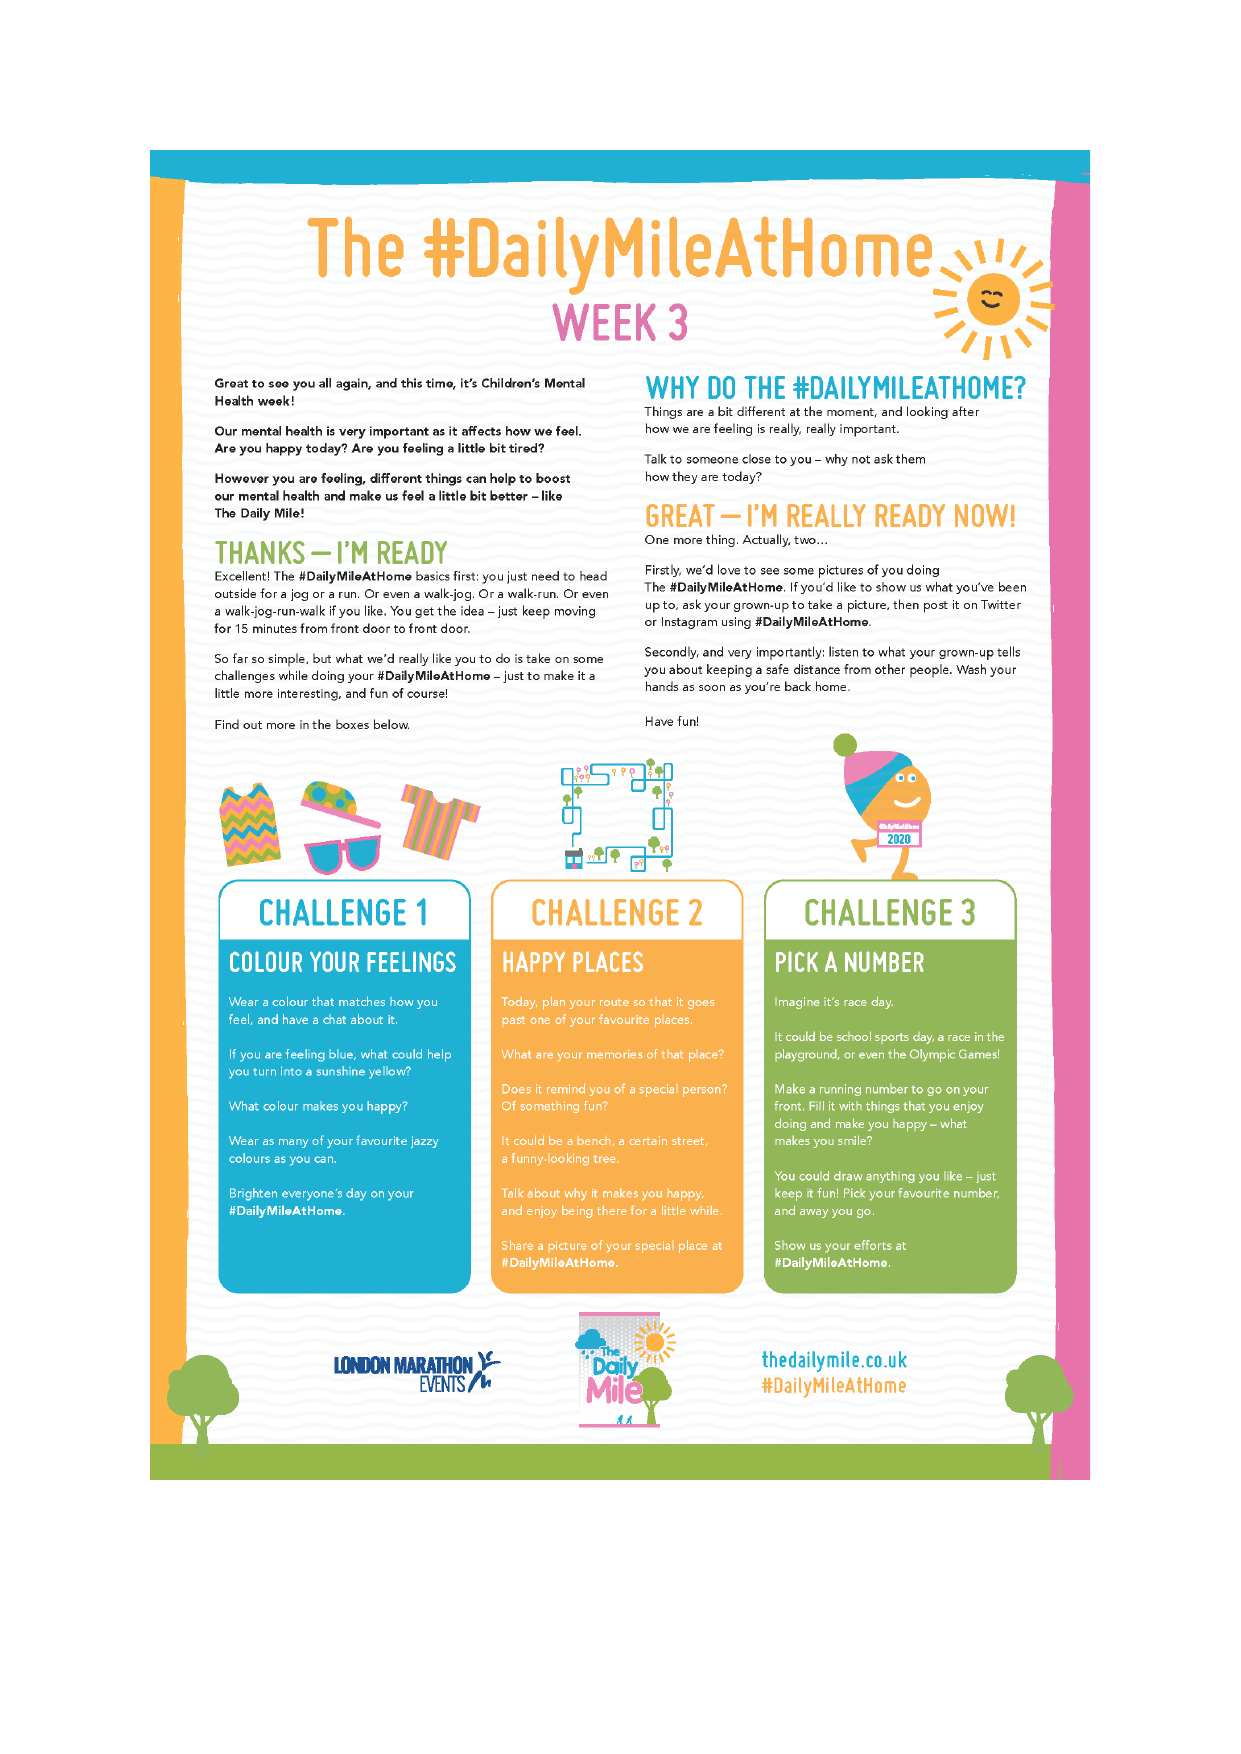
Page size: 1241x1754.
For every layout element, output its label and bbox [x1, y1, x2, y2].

picture [150, 150, 1091, 1480]
